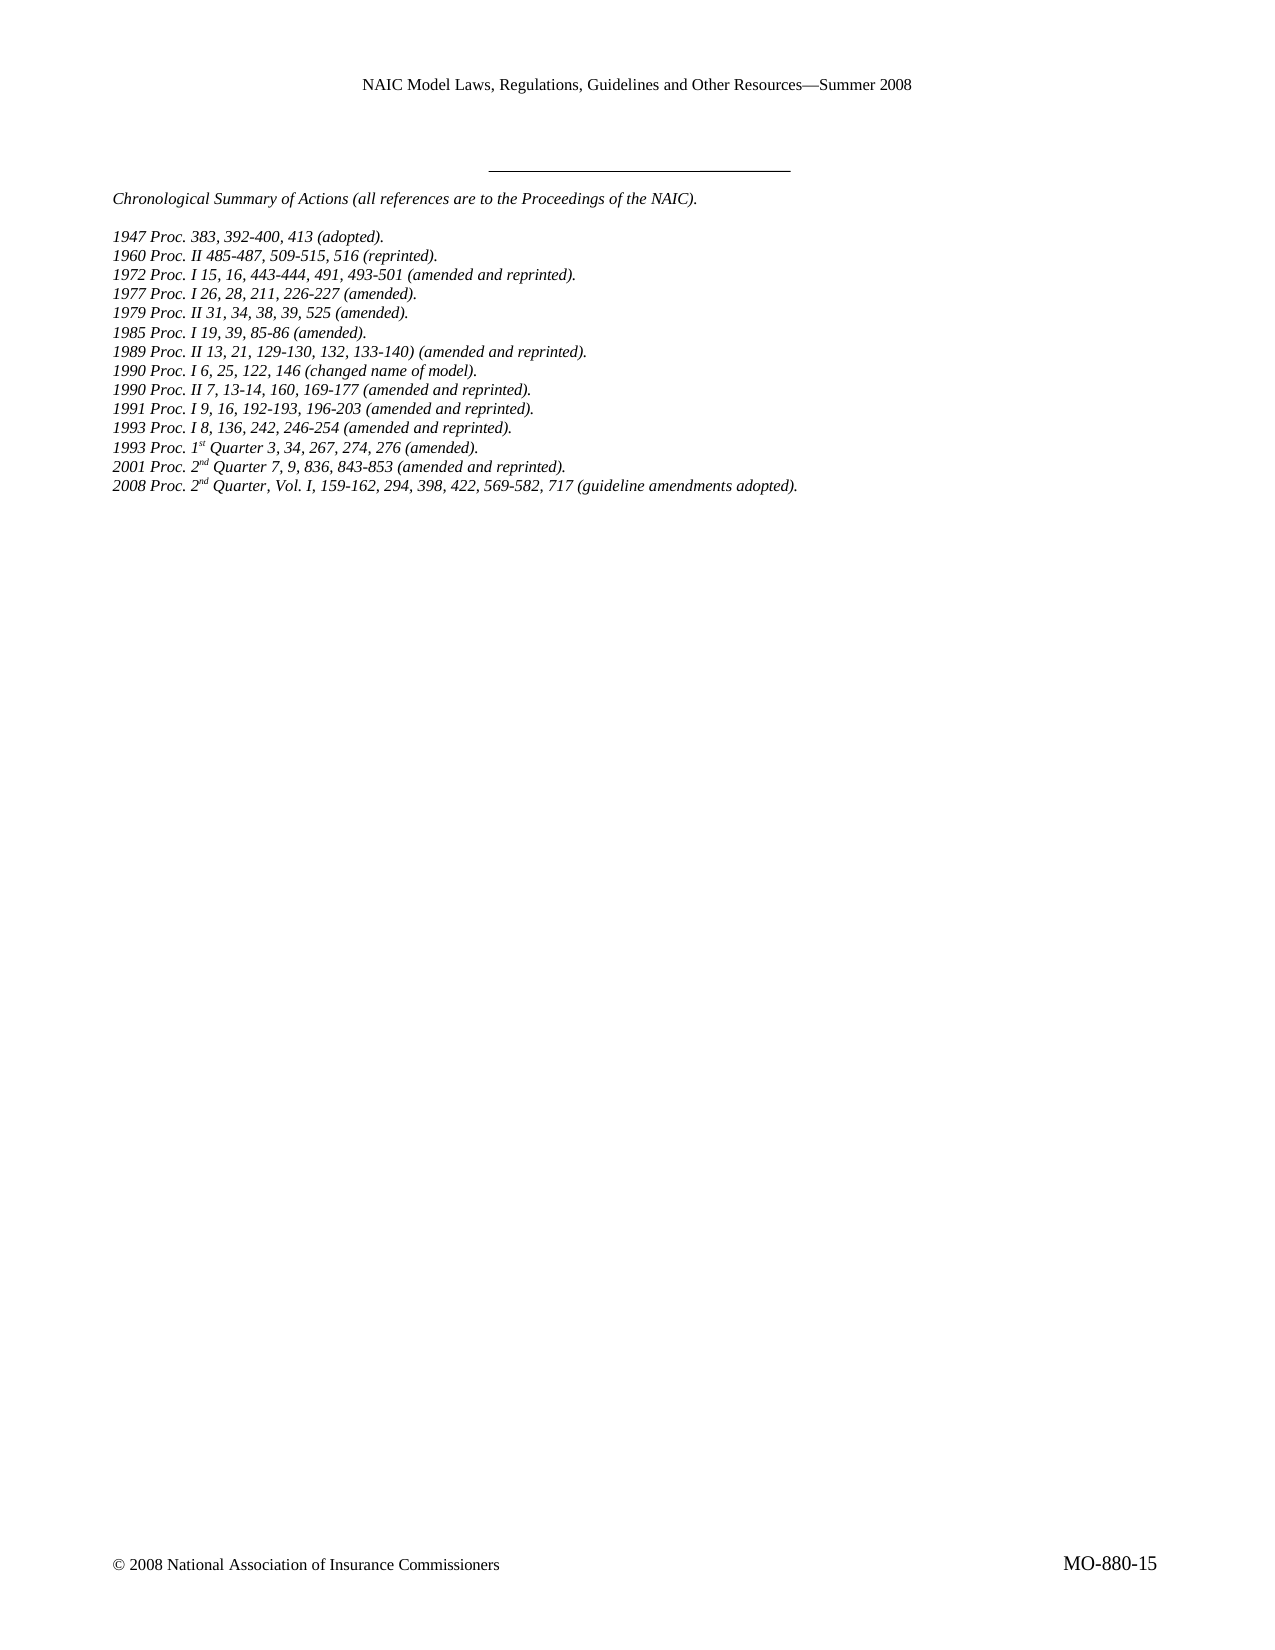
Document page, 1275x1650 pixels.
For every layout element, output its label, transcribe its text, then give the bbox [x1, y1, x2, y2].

text 1972 Proc. I 15, 16, 443-444, 491, 493-501 (amended and reprinted). [112, 265, 1175, 284]
text 1991 Proc. I 9, 16, 192-193, 196-203 (amended and reprinted). [112, 399, 1175, 418]
text 1989 Proc. II 13, 21, 129-130, 132, 133-140) (amended and reprinted). [112, 342, 1175, 361]
text 1947 Proc. 383, 392-400, 413 (adopted). [112, 227, 1175, 246]
text 1985 Proc. I 19, 39, 85-86 (amended). [112, 323, 1175, 342]
text 1977 Proc. I 26, 28, 211, 226-227 (amended). [112, 284, 1175, 303]
text 1993 Proc. 1st Quarter 3, 34, 267, 274, 276 (amended). [112, 438, 1175, 457]
text 1990 Proc. II 7, 13-14, 160, 169-177 (amended and reprinted). [112, 380, 1175, 399]
text 2001 Proc. 2nd Quarter 7, 9, 836, 843-853 (amended and reprinted). [112, 457, 1175, 476]
text 1979 Proc. II 31, 34, 38, 39, 525 (amended). [112, 303, 1175, 322]
text 2008 Proc. 2nd Quarter, Vol. I, 159-162, 294, 398, 422, 569-582, 717 (guideline amendments adopted). [112, 476, 1175, 495]
text 1990 Proc. I 6, 25, 122, 146 (changed name of model). [112, 361, 1175, 380]
text Chronological Summary of Actions (all references are to the Proceedings of the NAIC). [112, 188, 1175, 208]
text 1960 Proc. II 485-487, 509-515, 516 (reprinted). [112, 246, 1175, 265]
text 1993 Proc. I 8, 136, 242, 246-254 (amended and reprinted). [112, 418, 1175, 437]
